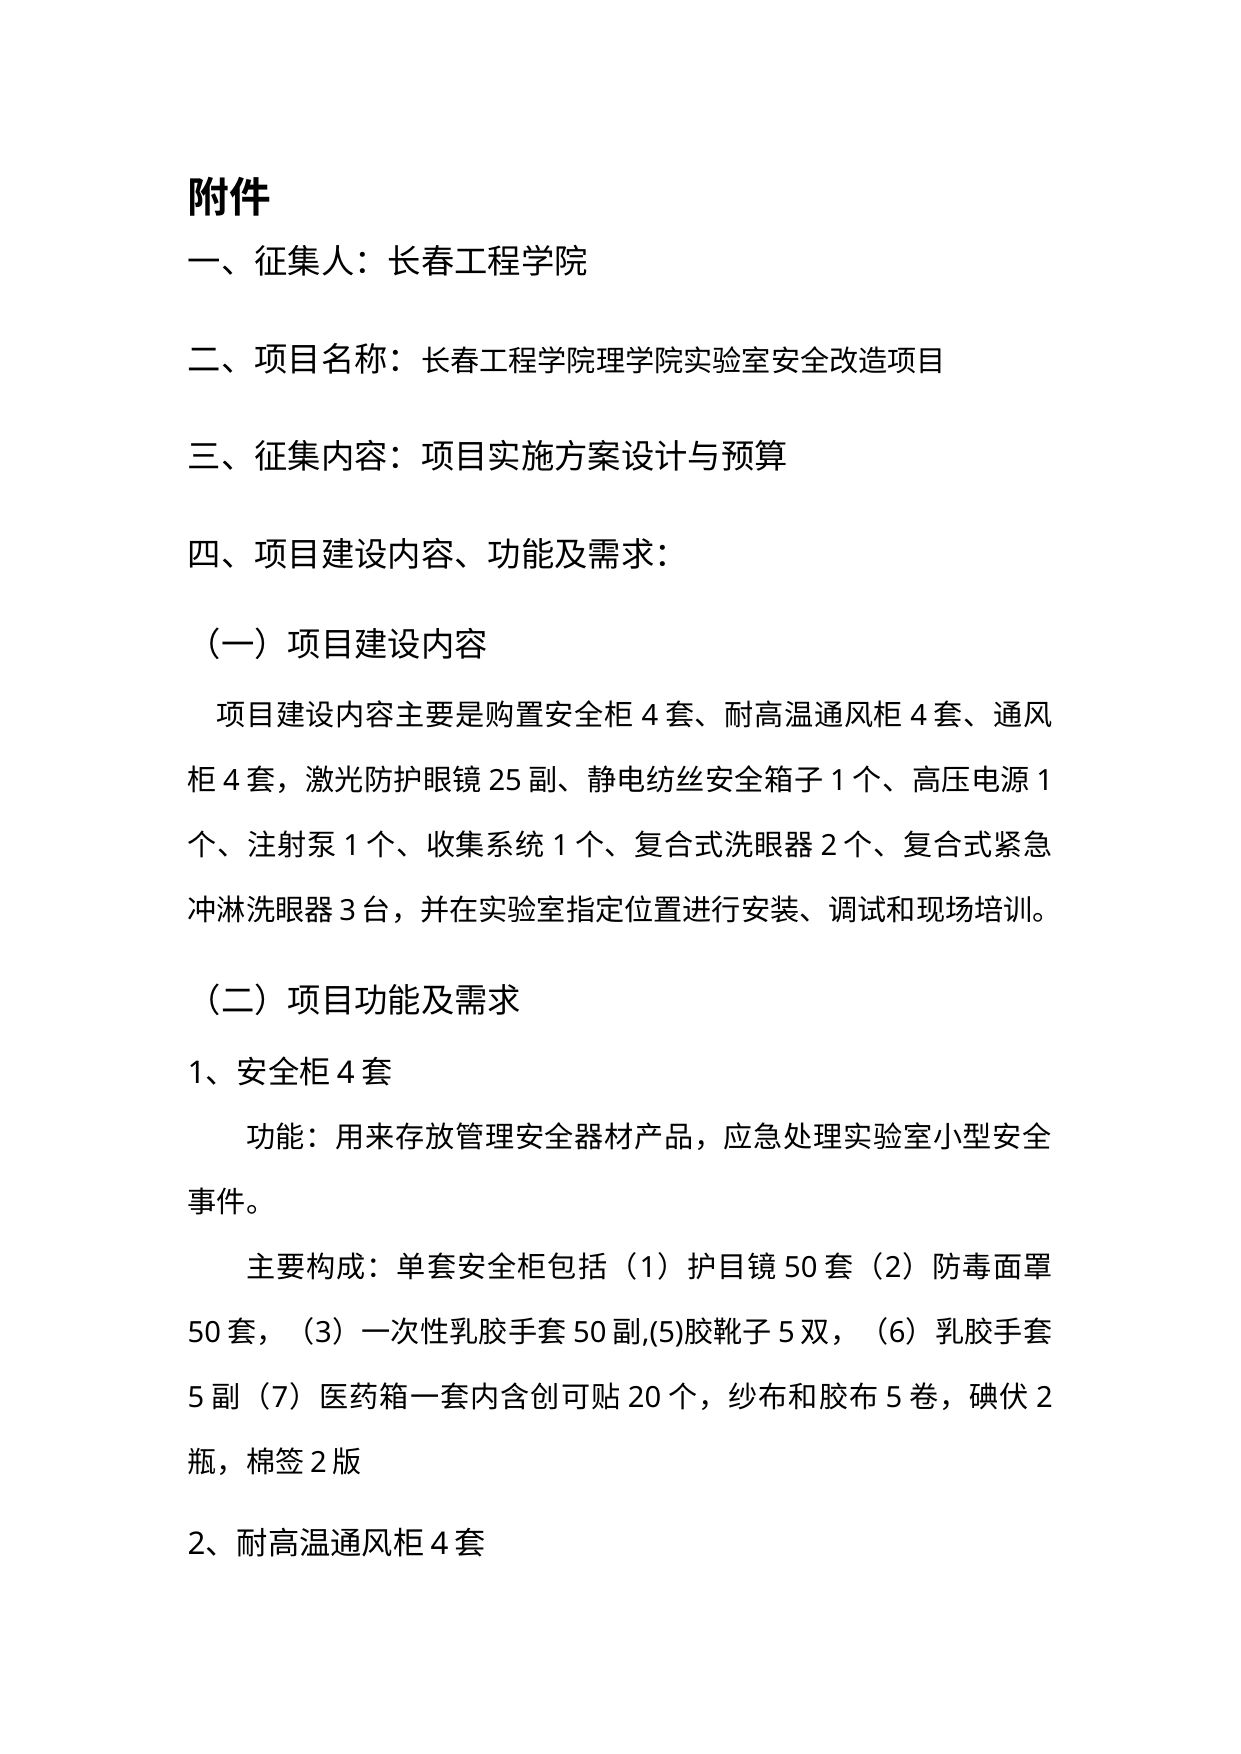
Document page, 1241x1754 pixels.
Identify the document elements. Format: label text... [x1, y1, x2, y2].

text 项目建设内容主要是购置安全柜4套、耐高温通风柜4套、通风柜4套，激光防护眼镜25副、静电纺丝安全箱子1个、高压电源1个、注射泵1个、收集系统1个、复合式洗眼器2个、复合式紧急冲淋洗眼器3台，并在实验室指定位置进行安装、调试和现场培训。 [187, 681, 1053, 941]
subtitle 三、征集内容：项目实施方案设计与预算 [187, 422, 1053, 487]
text 1、安全柜4套 [187, 1037, 1053, 1102]
text 功能：用来存放管理安全器材产品，应急处理实验室小型安全事件。 [187, 1102, 1053, 1232]
subtitle 一、征集人：长春工程学院 [187, 227, 1053, 292]
subtitle （二）项目功能及需求 [187, 966, 1053, 1031]
text 主要构成：单套安全柜包括（1）护目镜50套（2）防毒面罩50套，（3）一次性乳胶手套50副,(5)胶靴子5双，（6）乳胶手套5副（7）医药箱一套内含创可贴20个，纱布和胶布5卷，碘伏2瓶，棉签2版 [187, 1232, 1053, 1492]
subtitle （一）项目建设内容 [187, 609, 1053, 674]
subtitle 四、项目建设内容、功能及需求： [187, 519, 1053, 584]
text 附件 [187, 162, 1053, 227]
subtitle 二、项目名称：长春工程学院理学院实验室安全改造项目 [187, 324, 1053, 389]
text 2、耐高温通风柜4套 [187, 1508, 1053, 1573]
